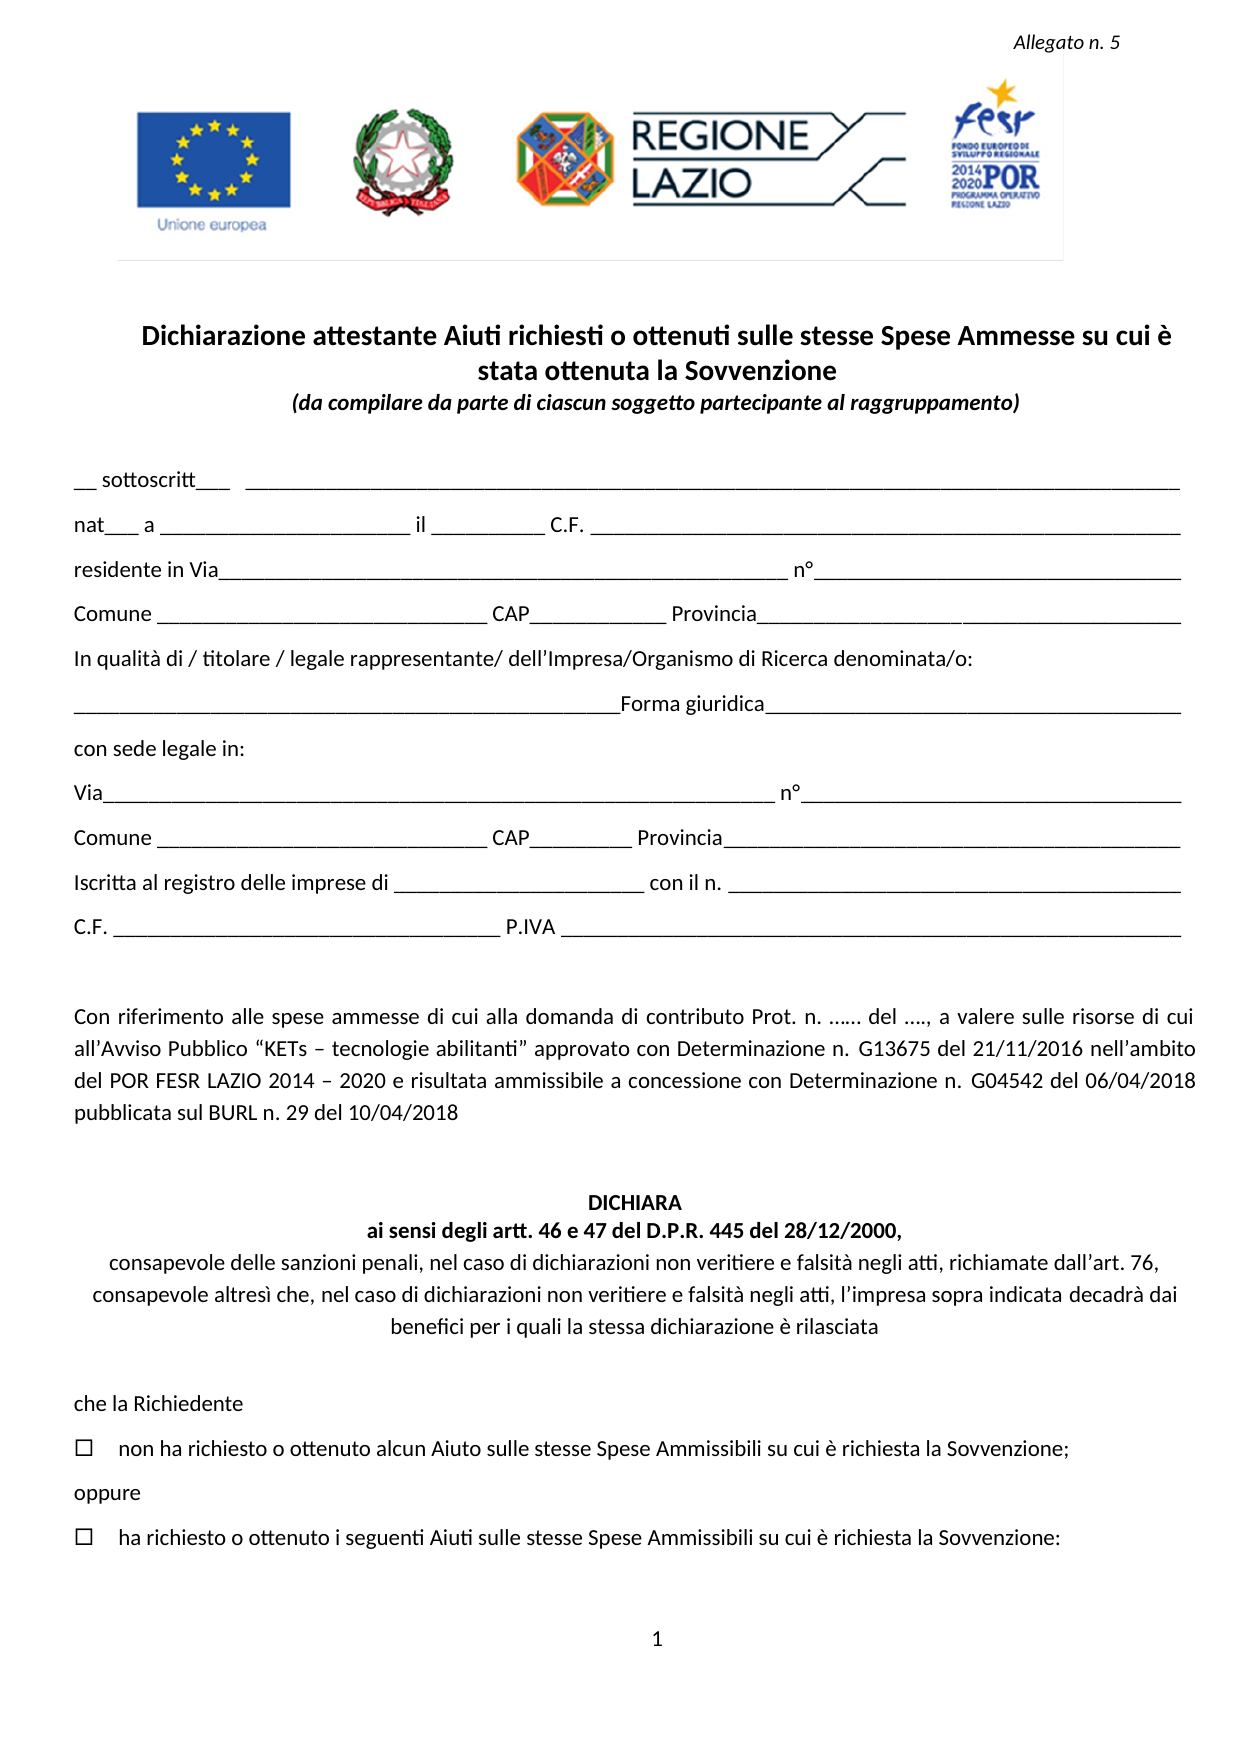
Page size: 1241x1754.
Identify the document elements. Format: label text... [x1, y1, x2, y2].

text Comune _____________________________ CAP____________ Provincia__________________ [74, 599, 1186, 628]
text Con riferimento alle spese ammesse di cui alla domanda di contributo Prot. n. …… del …., a valere sulle risorse di cui all’Avviso Pubblico “KETs – tecnologie abilitanti” approvato con Determinazione n. G13675 del 21/11/2016 nell’ambito del POR FESR LAZIO 2014 – 2020 e risultata ammissibile a concessione con Determinazione n. G04542 del 06/04/2018 pubblicata sul BURL n. 29 del 10/04/2018 [74, 1002, 1196, 1126]
text consapevole delle sanzioni penali, nel caso di dichiarazioni non veritiere e falsità negli atti, richiamate dall’art. 76, consapevole altresì che, nel caso di dichiarazioni non veritiere e falsità negli atti, l’impresa sopra indicata decadrà dai benefici per i quali la stessa dichiarazione è rilasciata [74, 1248, 1196, 1340]
text con sede legale in: [74, 734, 1186, 762]
text Via___________________________________________________________ n° [74, 778, 1186, 806]
text oppure [74, 1478, 1196, 1507]
text Comune _____________________________ CAP_________ Provincia [74, 823, 1186, 851]
text ai sensi degli artt. 46 e 47 del D.P.R. 445 del 28/12/2000, [74, 1216, 1196, 1244]
text residente in Via__________________________________________________ n° [74, 555, 1186, 583]
list ha richiesto o ottenuto i seguenti Aiuti sulle stesse Spese Ammissibili su cui è richiesta la Sovvenzione: [74, 1523, 1196, 1551]
text DICHIARA [74, 1188, 1196, 1216]
text (da compilare da parte di ciascun soggetto partecipante al raggruppamento) [118, 388, 1196, 416]
text __ sottoscritt___ [74, 466, 1186, 493]
subtitle Dichiarazione attestante Aiuti richiesti o ottenuti sulle stesse Spese Ammesse su cui è stata ottenuta la Sovvenzione [118, 317, 1196, 388]
list non ha richiesto o ottenuto alcun Aiuto sulle stesse Spese Ammissibili su cui è richiesta la Sovvenzione; [74, 1434, 1196, 1462]
text che la Richiedente [74, 1389, 1196, 1417]
picture [118, 54, 1064, 261]
text Iscritta al registro delle imprese di ______________________ con il n. [74, 868, 1186, 896]
text C.F. __________________________________ P.IVA [74, 912, 1186, 940]
text In qualità di / titolare / legale rappresentante/ dell’Impresa/Organismo di Ricerca denominata/o: [74, 644, 1186, 672]
text nat___ a ______________________ il __________ C.F. [74, 510, 1186, 538]
text ________________________________________________Forma giuridica [74, 689, 1186, 717]
